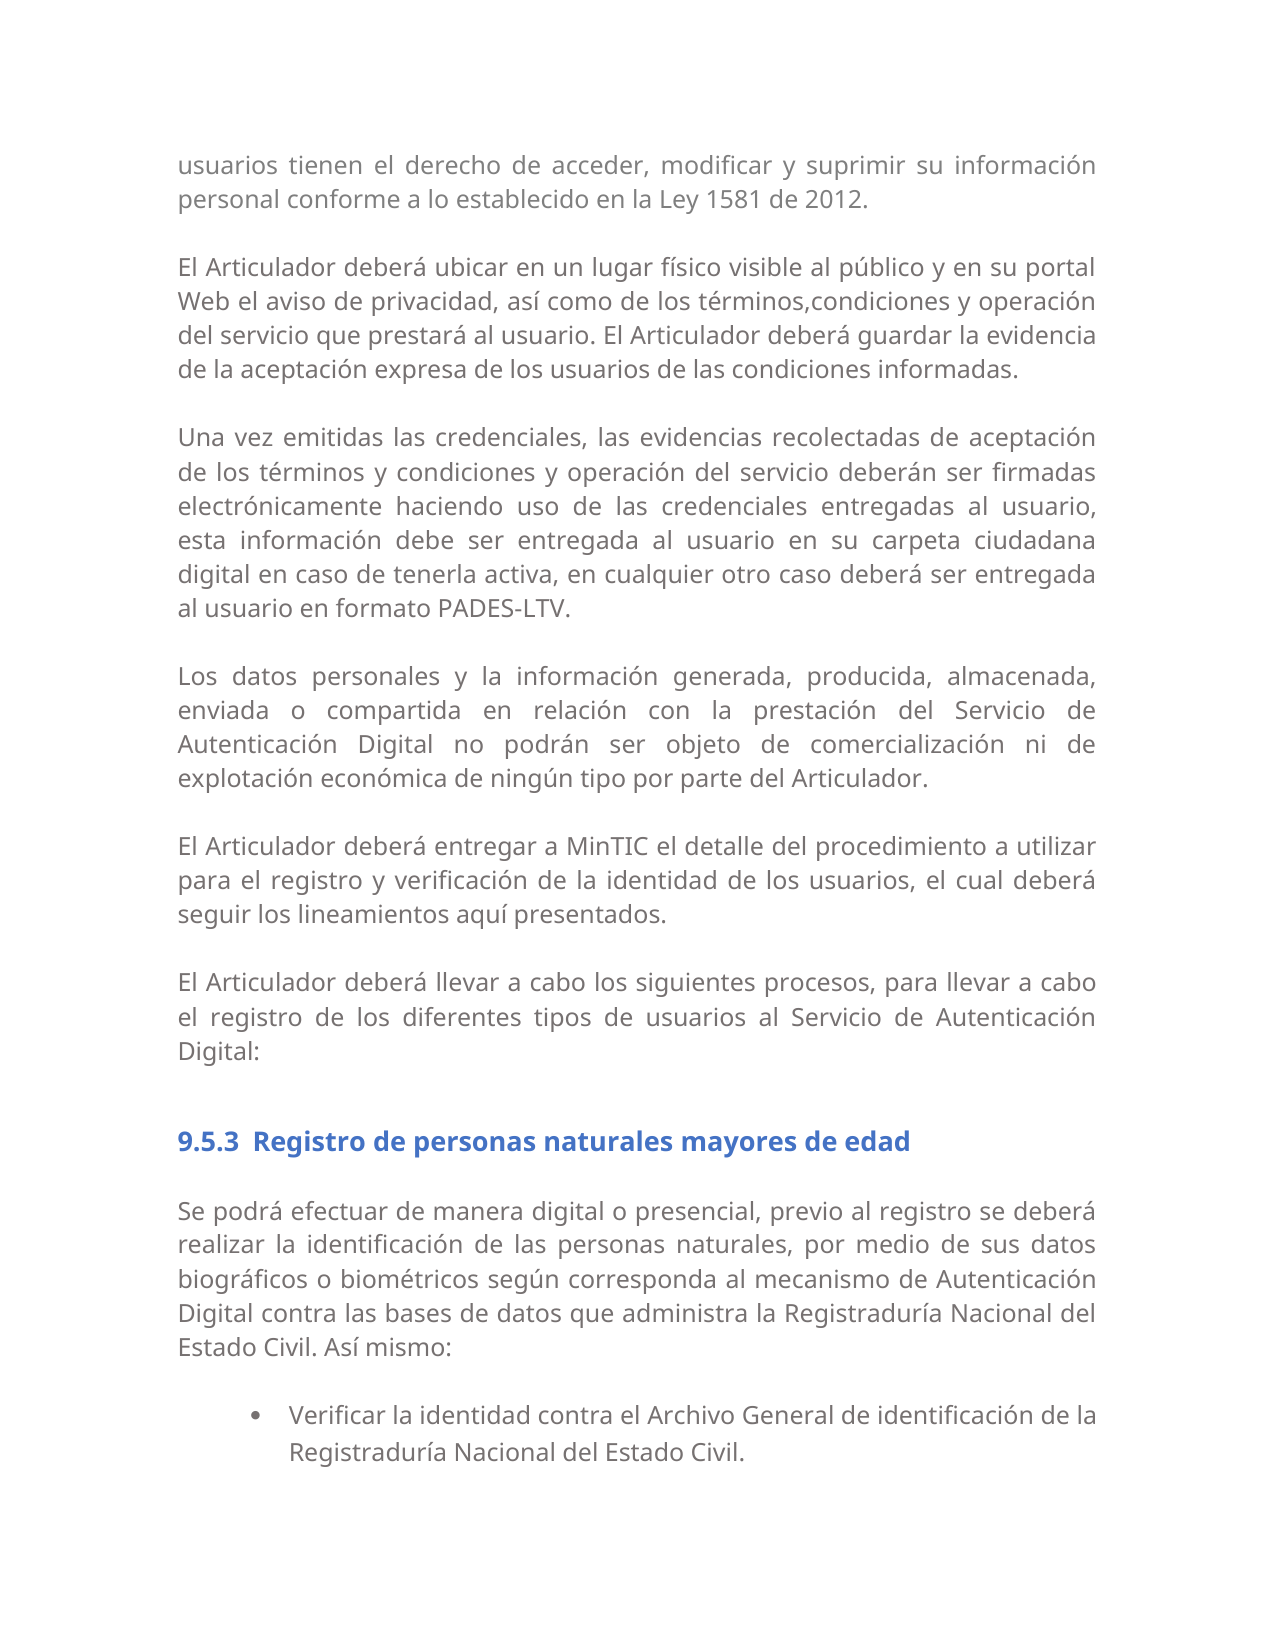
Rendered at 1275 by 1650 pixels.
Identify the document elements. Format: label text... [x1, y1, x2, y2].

subtitle Registro de personas naturales mayores de edad [177, 1122, 1098, 1159]
list Verificar la identidad contra el Archivo General de identificación de la Registraduría Nacional del Estado Civil. [251, 1397, 1098, 1468]
text Se podrá efectuar de manera digital o presencial, previo al registro se deberá realizar la identificación de las personas naturales, por medio de sus datos biográficos o biométricos según corresponda al mecanismo de Autenticación Digital contra las bases de datos que administra la Registraduría Nacional del Estado Civil. Así mismo: [177, 1193, 1098, 1363]
text El Articulador deberá llevar a cabo los siguientes procesos, para llevar a cabo el registro de los diferentes tipos de usuarios al Servicio de Autenticación Digital: [177, 965, 1098, 1067]
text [177, 148, 1098, 216]
text El Articulador deberá ubicar en un lugar físico visible al público y en su portal Web el aviso de privacidad, así como de los términos,condiciones y operación del servicio que prestará al usuario. El Articulador deberá guardar la evidencia de la aceptación expresa de los usuarios de las condiciones informadas. [177, 250, 1098, 386]
text Una vez emitidas las credenciales, las evidencias recolectadas de aceptación de los términos y condiciones y operación del servicio deberán ser firmadas electrónicamente haciendo uso de las credenciales entregadas al usuario, esta información debe ser entregada al usuario en su carpeta ciudadana digital en caso de tenerla activa, en cualquier otro caso deberá ser entregada al usuario en formato PADES-LTV. [177, 420, 1098, 624]
text El Articulador deberá entregar a MinTIC el detalle del procedimiento a utilizar para el registro y verificación de la identidad de los usuarios, el cual deberá seguir los lineamientos aquí presentados. [177, 829, 1098, 931]
text Los datos personales y la información generada, producida, almacenada, enviada o compartida en relación con la prestación del Servicio de Autenticación Digital no podrán ser objeto de comercialización ni de explotación económica de ningún tipo por parte del Articulador. [177, 658, 1098, 795]
